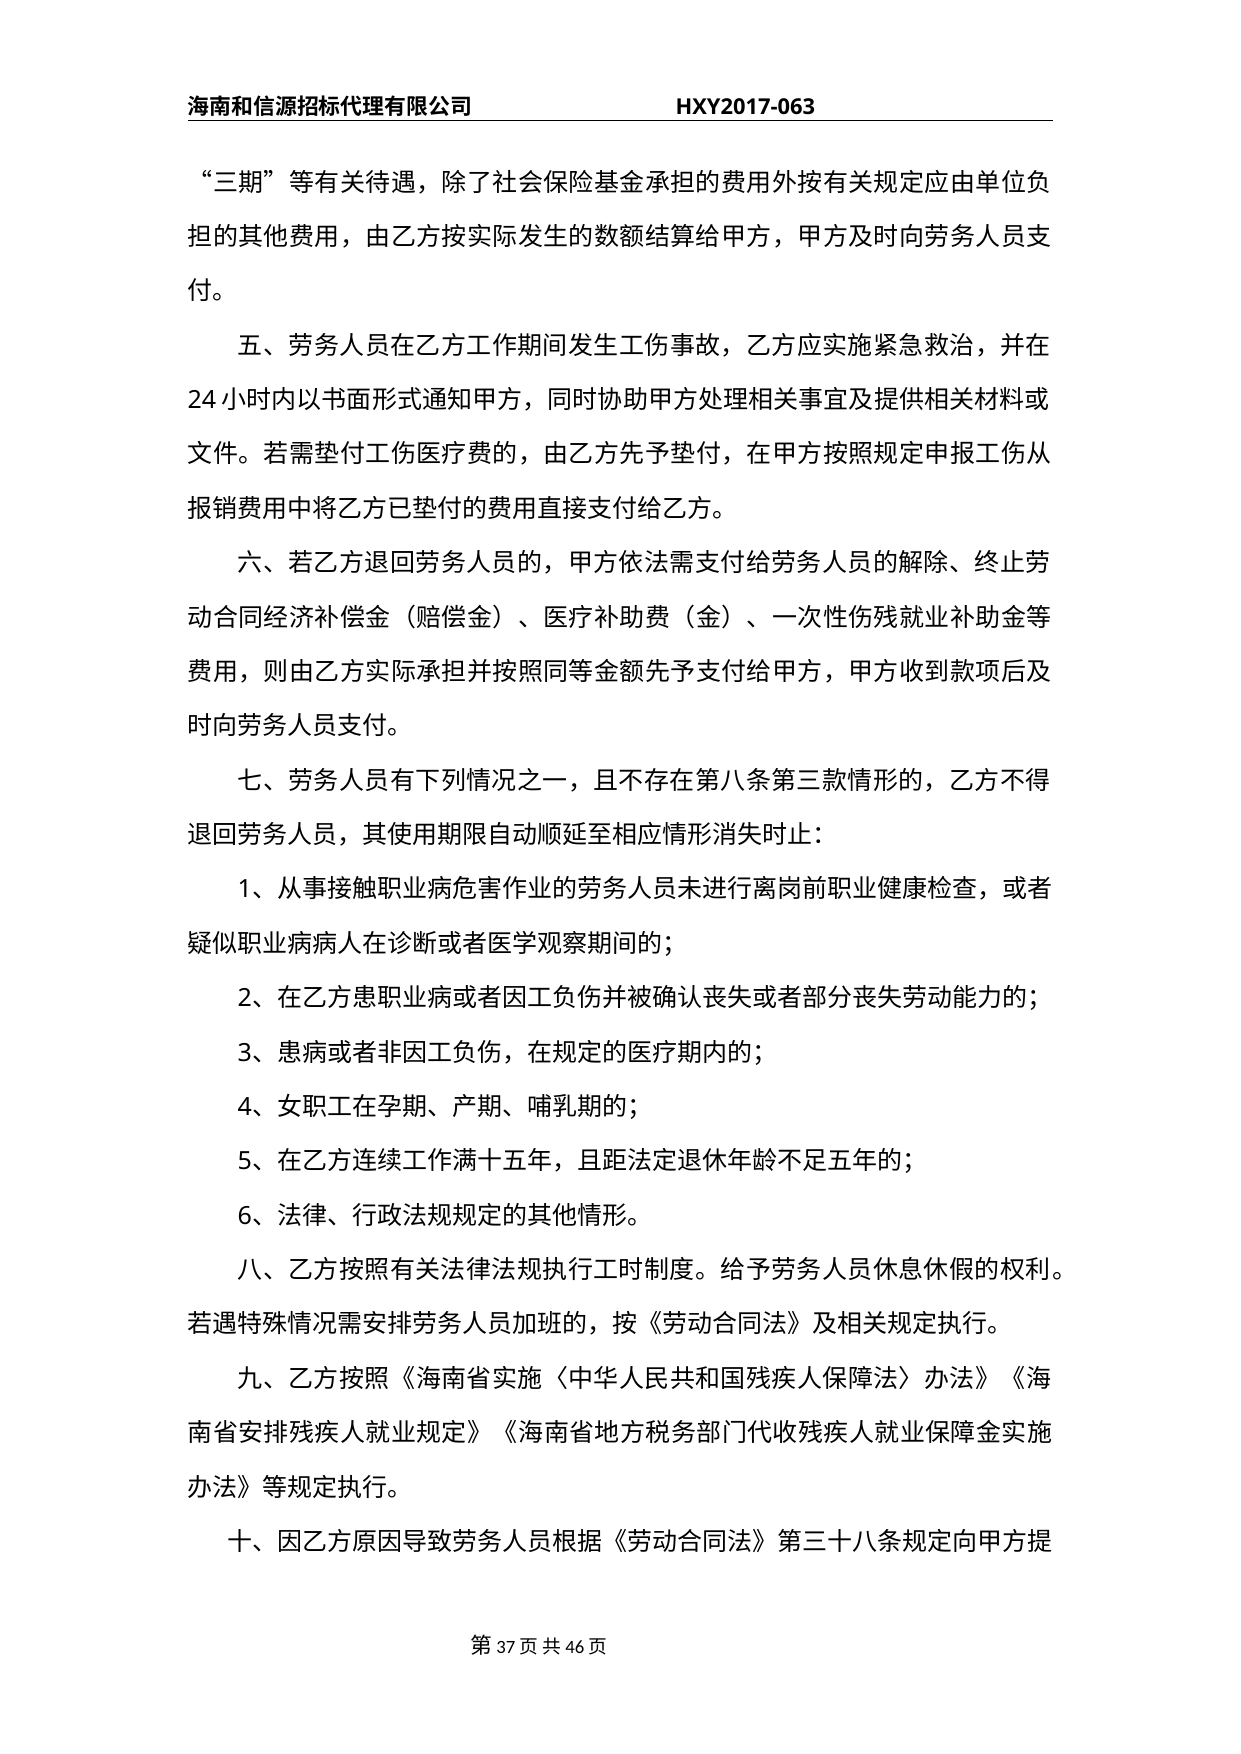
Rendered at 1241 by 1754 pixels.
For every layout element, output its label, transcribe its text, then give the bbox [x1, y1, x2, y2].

text 五、劳务人员在乙方工作期间发生工伤事故，乙方应实施紧急救治，并在24小时内以书面形式通知甲方，同时协助甲方处理相关事宜及提供相关材料或文件。若需垫付工伤医疗费的，由乙方先予垫付，在甲方按照规定申报工伤从报销费用中将乙方已垫付的费用直接支付给乙方。 [187, 325, 1053, 524]
text 九、乙方按照《海南省实施〈中华人民共和国残疾人保障法〉办法》《海南省安排残疾人就业规定》《海南省地方税务部门代收残疾人就业保障金实施办法》等规定执行。 [187, 1358, 1053, 1503]
text 1、从事接触职业病危害作业的劳务人员未进行离岗前职业健康检查，或者疑似职业病病人在诊断或者医学观察期间的； [187, 869, 1053, 959]
text 2、在乙方患职业病或者因工负伤并被确认丧失或者部分丧失劳动能力的； [187, 978, 1053, 1014]
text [187, 1521, 1053, 1558]
text 3、患病或者非因工负伤，在规定的医疗期内的； [187, 1032, 1053, 1068]
text 八、乙方按照有关法律法规执行工时制度。给予劳务人员休息休假的权利。若遇特殊情况需安排劳务人员加班的，按《劳动合同法》及相关规定执行。 [187, 1249, 1053, 1340]
text 4、女职工在孕期、产期、哺乳期的； [187, 1086, 1053, 1123]
text 六、若乙方退回劳务人员的，甲方依法需支付给劳务人员的解除、终止劳动合同经济补偿金（赔偿金）、医疗补助费（金）、一次性伤残就业补助金等费用，则由乙方实际承担并按照同等金额先予支付给甲方，甲方收到款项后及时向劳务人员支付。 [187, 543, 1053, 742]
text 5、在乙方连续工作满十五年，且距法定退休年龄不足五年的； [187, 1141, 1053, 1177]
text 七、劳务人员有下列情况之一，且不存在第八条第三款情形的，乙方不得退回劳务人员，其使用期限自动顺延至相应情形消失时止： [187, 760, 1053, 851]
text 6、法律、行政法规规定的其他情形。 [187, 1195, 1053, 1231]
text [187, 162, 1053, 307]
